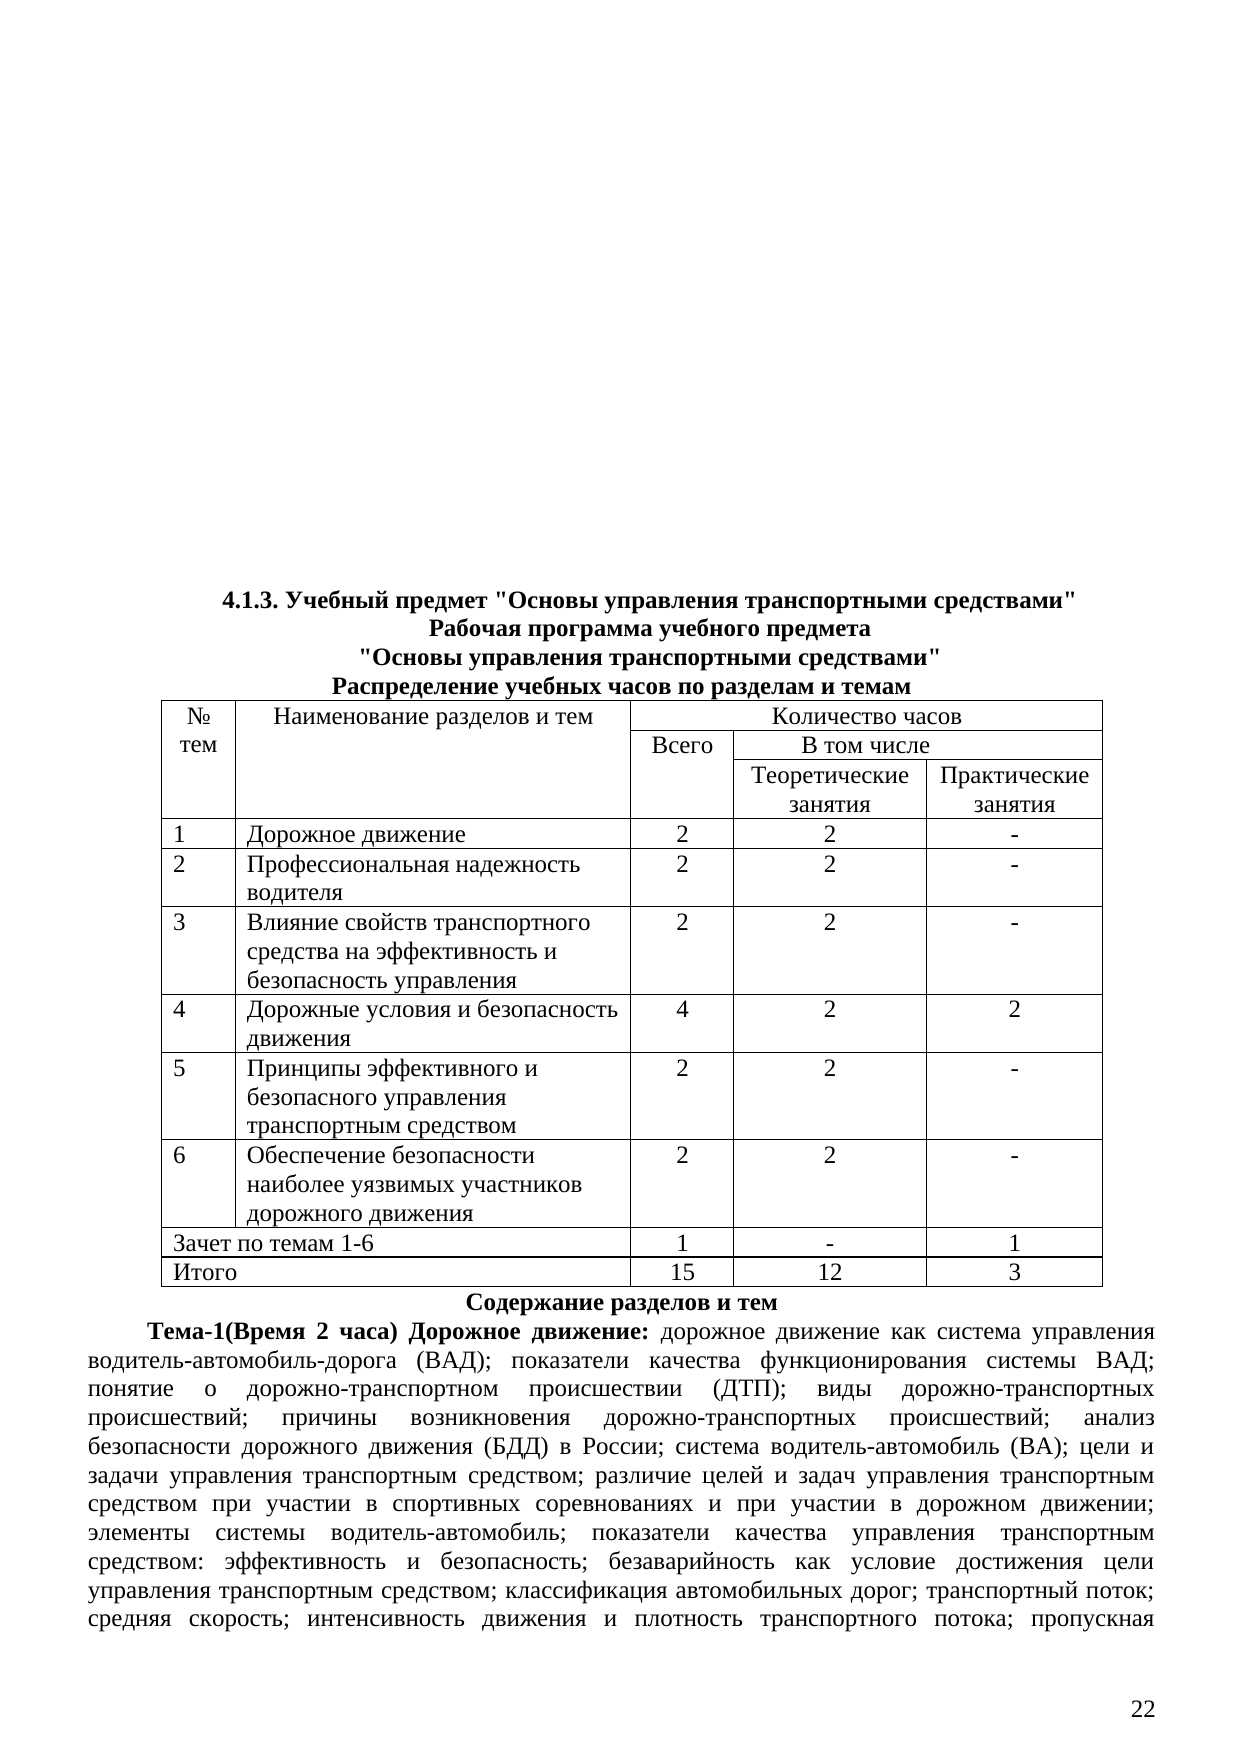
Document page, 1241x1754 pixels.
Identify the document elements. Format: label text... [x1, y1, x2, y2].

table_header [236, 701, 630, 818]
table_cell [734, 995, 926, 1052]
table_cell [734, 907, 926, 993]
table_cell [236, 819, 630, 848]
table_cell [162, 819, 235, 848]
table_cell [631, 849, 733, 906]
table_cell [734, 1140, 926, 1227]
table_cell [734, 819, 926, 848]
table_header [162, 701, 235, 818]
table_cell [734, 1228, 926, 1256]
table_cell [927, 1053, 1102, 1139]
text Рабочая программа учебного предмета [88, 613, 1156, 642]
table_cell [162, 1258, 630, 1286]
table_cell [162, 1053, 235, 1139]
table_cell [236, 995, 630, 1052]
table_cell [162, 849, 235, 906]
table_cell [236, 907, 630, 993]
text 4.1.3. Учебный предмет "Основы управления транспортными средствами" [88, 585, 1156, 613]
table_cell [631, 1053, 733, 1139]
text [88, 1316, 1156, 1632]
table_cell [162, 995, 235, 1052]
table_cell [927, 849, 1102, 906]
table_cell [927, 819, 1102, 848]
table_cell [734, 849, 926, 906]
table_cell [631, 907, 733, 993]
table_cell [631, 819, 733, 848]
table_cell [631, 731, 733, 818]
text Содержание разделов и тем [88, 1287, 1156, 1316]
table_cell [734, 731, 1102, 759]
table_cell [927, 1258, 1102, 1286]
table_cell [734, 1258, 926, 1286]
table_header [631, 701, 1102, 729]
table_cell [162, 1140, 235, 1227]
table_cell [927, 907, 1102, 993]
text Распределение учебных часов по разделам и темам [88, 671, 1156, 700]
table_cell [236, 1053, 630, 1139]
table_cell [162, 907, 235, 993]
text "Основы управления транспортными средствами" [88, 642, 1156, 671]
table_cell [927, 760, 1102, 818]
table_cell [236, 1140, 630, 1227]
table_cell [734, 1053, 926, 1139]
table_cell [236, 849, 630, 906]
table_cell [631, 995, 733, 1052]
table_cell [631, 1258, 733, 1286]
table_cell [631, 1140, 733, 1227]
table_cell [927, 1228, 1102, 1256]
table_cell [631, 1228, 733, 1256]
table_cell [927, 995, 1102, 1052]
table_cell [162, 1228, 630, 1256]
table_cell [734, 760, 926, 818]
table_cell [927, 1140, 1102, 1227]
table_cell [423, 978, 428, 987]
